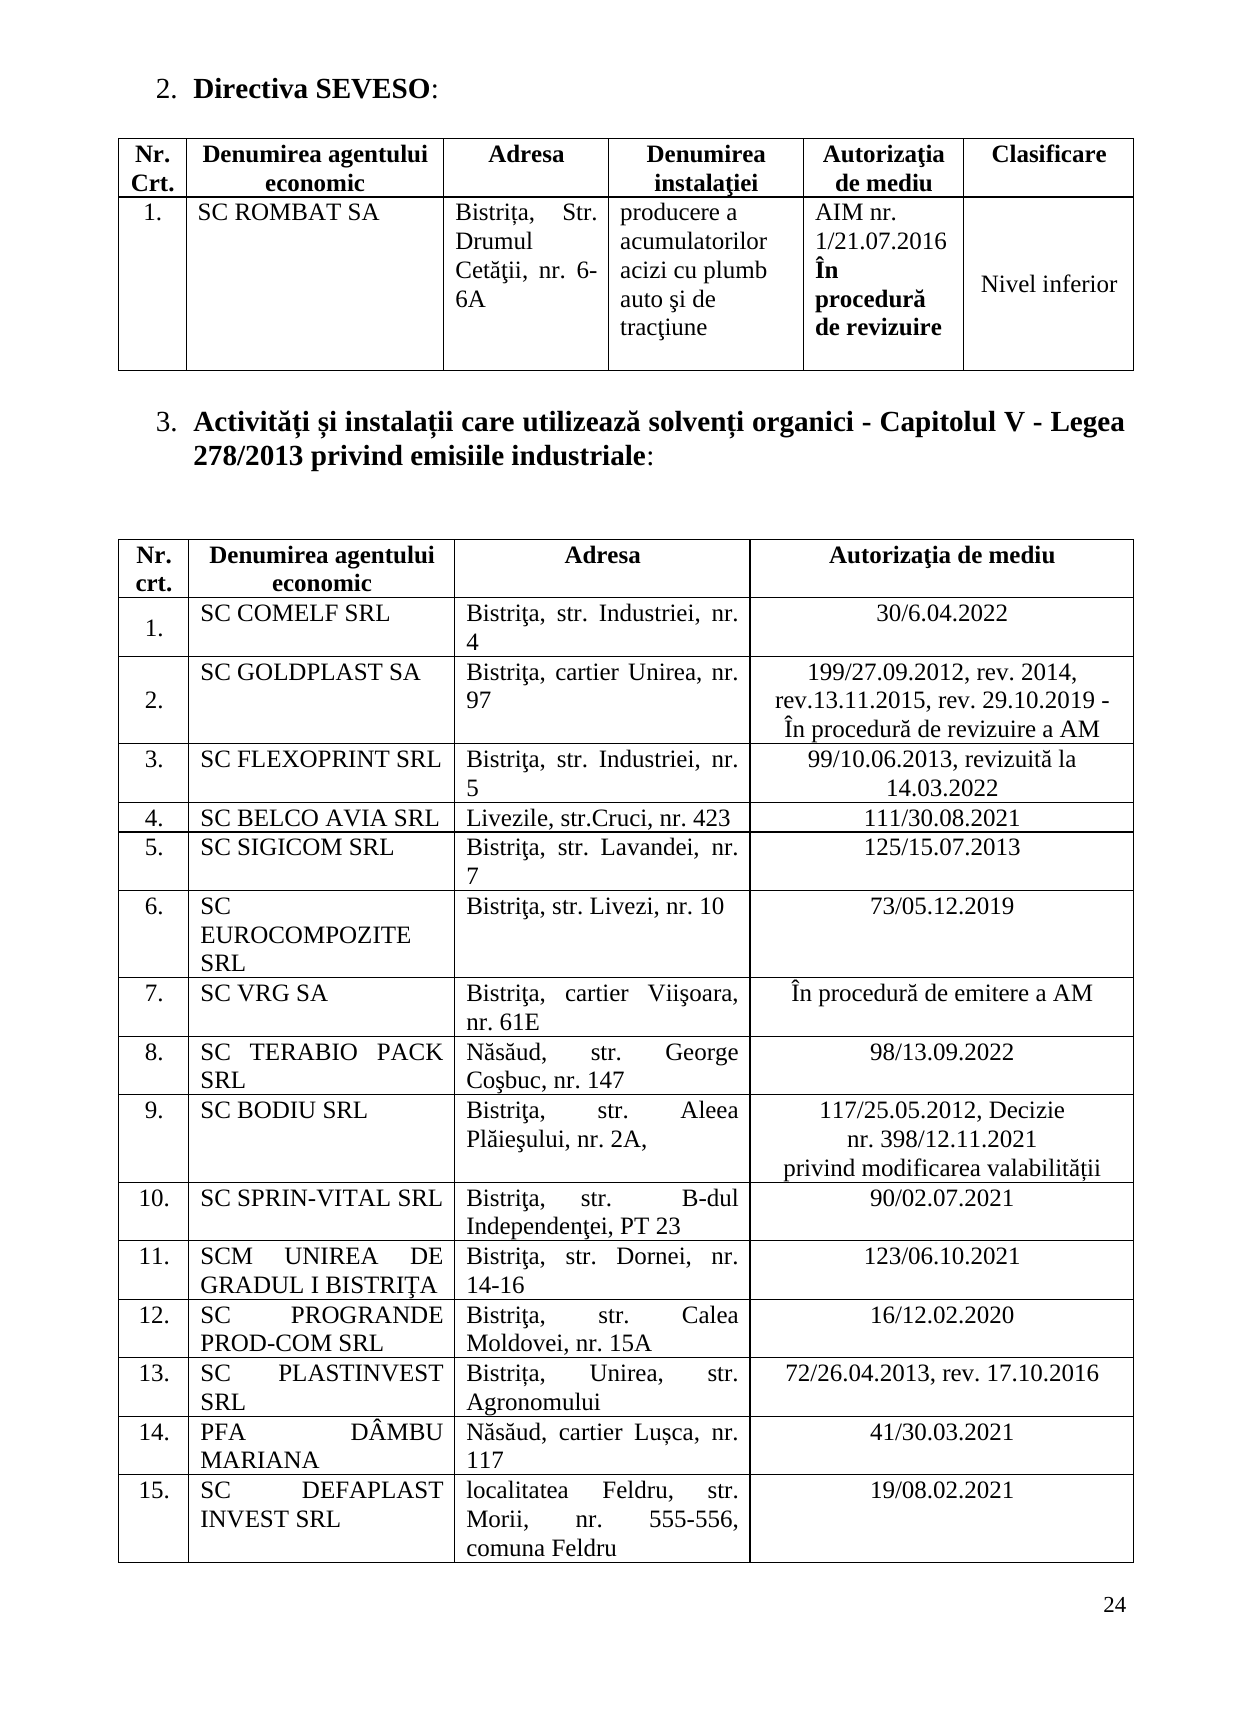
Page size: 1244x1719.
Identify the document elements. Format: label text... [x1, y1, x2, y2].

table_cell SC TERABIO PACK SRL [189, 1037, 454, 1094]
table_cell Bistriţa, str. Livezi, nr. 10 [455, 891, 749, 977]
table_cell 11. [119, 1241, 188, 1299]
table_cell Livezile, str.Cruci, nr. 423 [455, 803, 749, 831]
table_cell SC EUROCOMPOZITE SRL [189, 891, 454, 977]
table_cell SCM UNIREA DE GRADUL I BISTRIŢA [189, 1241, 454, 1299]
table_header Autorizaţia de mediu [751, 540, 1133, 597]
table_cell 12. [119, 1300, 188, 1357]
table_cell AIM nr. 1/21.07.2016 În procedură de revizuire [804, 198, 963, 370]
table_header Denumirea instalaţiei [609, 139, 803, 196]
table_cell Bistriţa, str. Dornei, nr. 14-16 [455, 1241, 749, 1299]
list Activități și instalații care utilizează solvenți organici - Capitolul V - Legea 278/2013 privind emisiile industriale: [156, 404, 1126, 472]
table_cell producere a acumulatorilor acizi cu plumb auto şi de tracţiune [609, 198, 803, 370]
table_header Autorizaţia de mediu [804, 139, 963, 196]
table_cell 3. [119, 744, 188, 802]
table_cell Bistriţa, str. Lavandei, nr. 7 [455, 833, 749, 890]
table_cell 41/30.03.2021 [751, 1417, 1133, 1474]
table_cell 199/27.09.2012, rev. 2014, rev.13.11.2015, rev. 29.10.2019 - În procedură de revizuire a AM [751, 657, 1133, 743]
table_cell SC PLASTINVEST SRL [189, 1358, 454, 1416]
table_cell 98/13.09.2022 [751, 1037, 1133, 1094]
table_cell Bistriţa, str. Industriei, nr. 5 [455, 744, 749, 802]
table_cell 125/15.07.2013 [751, 833, 1133, 890]
table_cell Bistrița, Unirea, str. Agronomului [455, 1358, 749, 1416]
table_cell SC ROMBAT SA [187, 198, 443, 370]
table_cell 90/02.07.2021 [751, 1183, 1133, 1240]
table_cell Bistriţa, str. Calea Moldovei, nr. 15A [455, 1300, 749, 1357]
table_cell 5. [119, 833, 188, 890]
table_cell 19/08.02.2021 [751, 1475, 1133, 1562]
table_cell SC SIGICOM SRL [189, 833, 454, 890]
table_cell În procedură de emitere a AM [751, 978, 1133, 1036]
table_cell 10. [119, 1183, 188, 1240]
table_cell SC FLEXOPRINT SRL [189, 744, 454, 802]
table_header Clasificare [964, 139, 1133, 196]
table_cell 1. [119, 598, 188, 656]
table_cell 8. [119, 1037, 188, 1094]
table_cell SC GOLDPLAST SA [189, 657, 454, 743]
table_header Adresa [444, 139, 608, 196]
table_cell Bistriţa, str. Industriei, nr. 4 [455, 598, 749, 656]
table_cell 117/25.05.2012, Decizie nr. 398/12.11.2021 privind modificarea valabilității [751, 1095, 1133, 1182]
table_cell Bistriţa, str. Aleea Plăieşului, nr. 2A, [455, 1095, 749, 1182]
list Directiva SEVESO: [156, 71, 1126, 104]
table_cell SC BODIU SRL [189, 1095, 454, 1182]
table_cell SC PROGRANDE PROD-COM SRL [189, 1300, 454, 1357]
table_cell 7. [119, 978, 188, 1036]
table_header Nr. crt. [119, 540, 188, 597]
table_cell 111/30.08.2021 [751, 803, 1133, 831]
table_cell 13. [119, 1358, 188, 1416]
table_cell SC DEFAPLAST INVEST SRL [189, 1475, 454, 1562]
table_header Denumirea agentului economic [189, 540, 454, 597]
table_cell PFA DÂMBU MARIANA [189, 1417, 454, 1474]
table_cell 72/26.04.2013, rev. 17.10.2016 [751, 1358, 1133, 1416]
table_cell 16/12.02.2020 [751, 1300, 1133, 1357]
table_cell Bistrița, Str. Drumul Cetăţii, nr. 6-6A [444, 198, 608, 370]
table_cell 30/6.04.2022 [751, 598, 1133, 656]
table_cell localitatea Feldru, str. Morii, nr. 555-556, comuna Feldru [455, 1475, 749, 1562]
table_header Adresa [455, 540, 749, 597]
table_cell 14. [119, 1417, 188, 1474]
table_cell SC SPRIN-VITAL SRL [189, 1183, 454, 1240]
table_cell 2. [119, 657, 188, 743]
table_cell Nivel inferior [964, 198, 1133, 370]
table_cell Bistriţa, cartier Viişoara, nr. 61E [455, 978, 749, 1036]
table_cell 123/06.10.2021 [751, 1241, 1133, 1299]
table_cell 1. [119, 198, 186, 370]
table_cell Bistriţa, cartier Unirea, nr. 97 [455, 657, 749, 743]
table_cell SC BELCO AVIA SRL [189, 803, 454, 831]
table_cell 99/10.06.2013, revizuită la 14.03.2022 [751, 744, 1133, 802]
table_header Nr. Crt. [119, 139, 186, 196]
table_cell 4. [119, 803, 188, 831]
table_cell Năsăud, cartier Lușca, nr. 117 [455, 1417, 749, 1474]
table_cell 9. [119, 1095, 188, 1182]
table_header Denumirea agentului economic [187, 139, 443, 196]
table_cell 15. [119, 1475, 188, 1562]
table_cell Bistriţa, str. B-dul Independenţei, PT 23 [455, 1183, 749, 1240]
table_cell 73/05.12.2019 [751, 891, 1133, 977]
table_cell Năsăud, str. George Coşbuc, nr. 147 [455, 1037, 749, 1094]
table_cell 6. [119, 891, 188, 977]
table_cell SC COMELF SRL [189, 598, 454, 656]
table_cell SC VRG SA [189, 978, 454, 1036]
